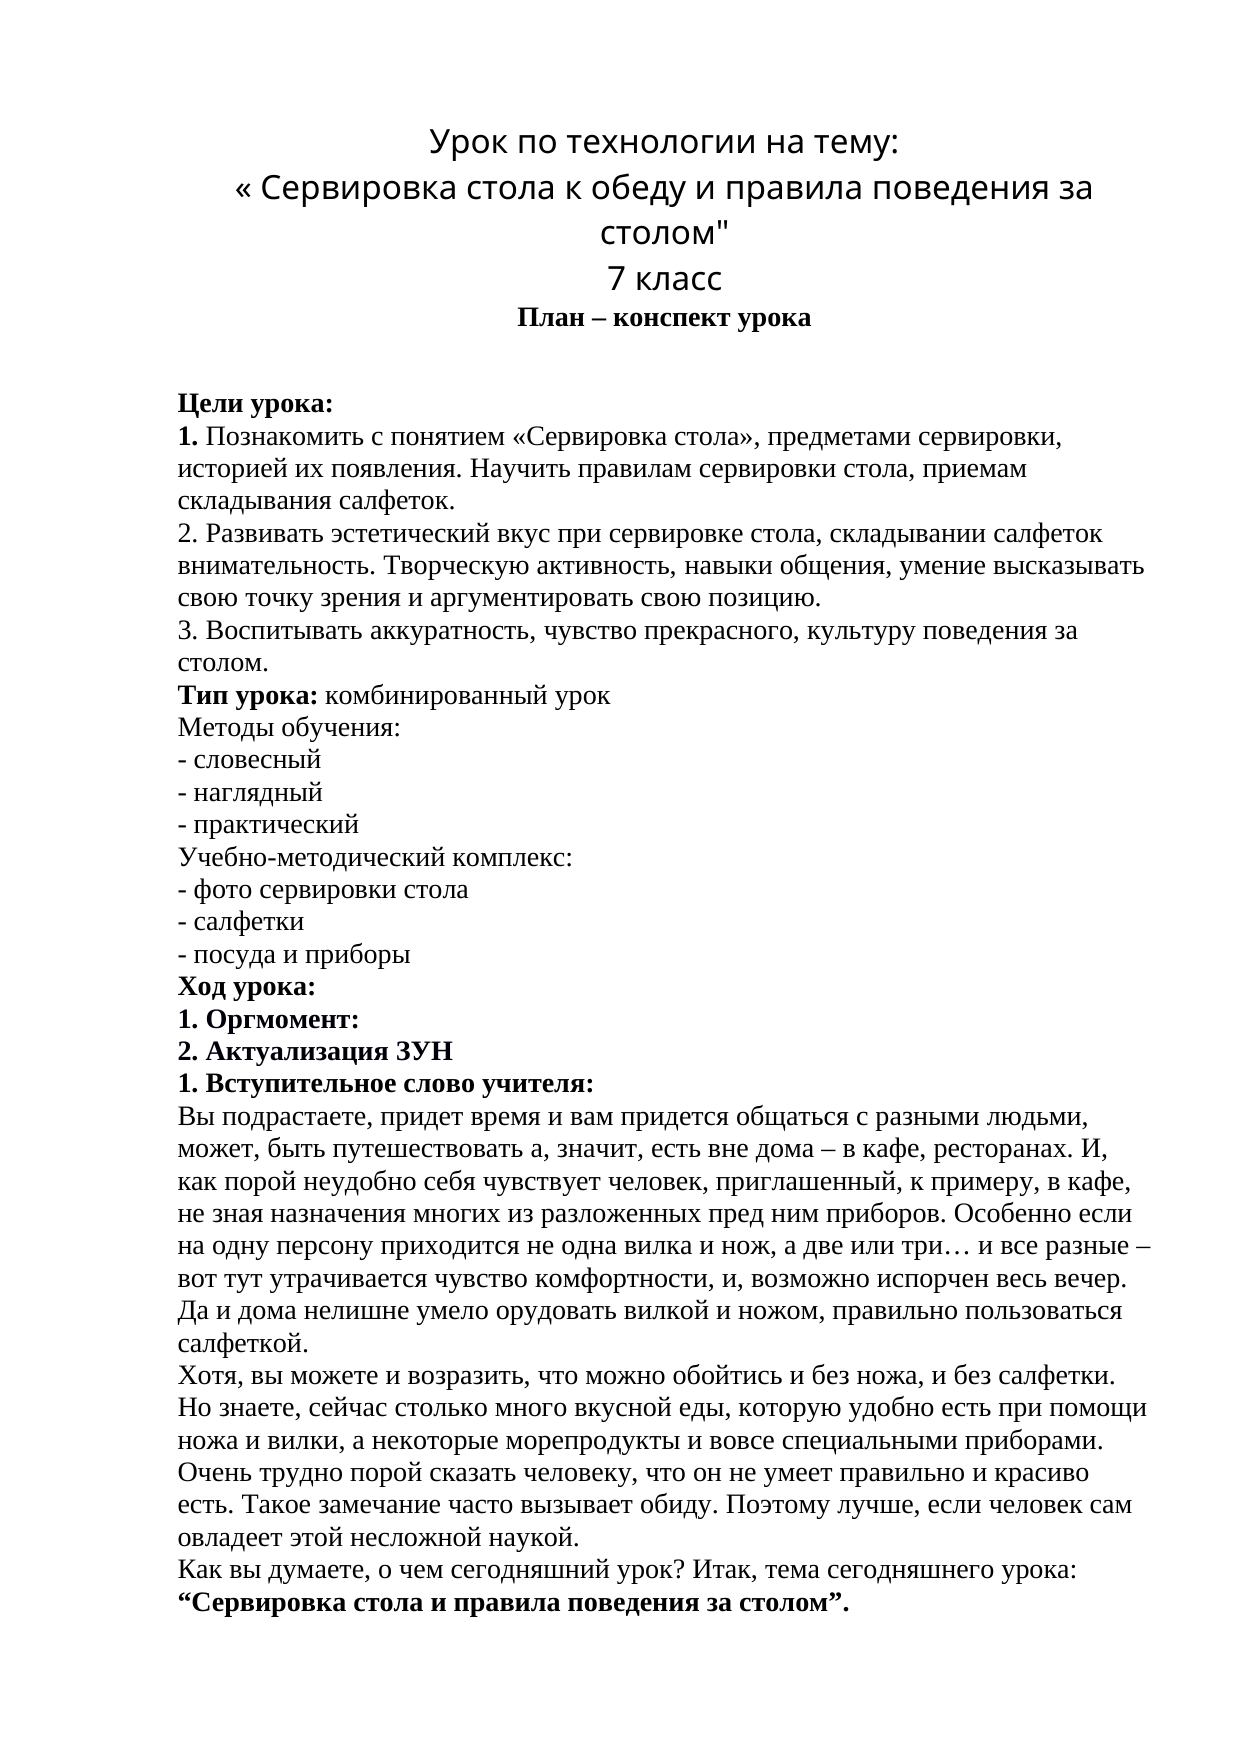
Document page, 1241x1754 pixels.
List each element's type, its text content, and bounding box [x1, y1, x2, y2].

text План – конспект урока [177, 300, 1152, 386]
text « Сервировка стола к обеду и правила поведения за столом" [177, 163, 1152, 254]
text Учебно-методический комплекс: [177, 840, 1152, 872]
text Ход урока: [177, 969, 1152, 1002]
text 2. Актуализация ЗУН [177, 1034, 1152, 1066]
text - словесный - наглядный - практический [177, 742, 1152, 840]
text 7 класс [177, 254, 1152, 300]
text 2. Развивать эстетический вкус при сервировке стола, складывании салфеток внимательность. Творческую активность, навыки общения, умение высказывать свою точку зрения и аргументировать свою позицию. [177, 516, 1152, 613]
text 3. Воспитывать аккуратность, чувство прекрасного, культуру поведения за столом. [177, 613, 1152, 678]
text Тип урока: комбинированный урок [177, 678, 1152, 710]
text Методы обучения: [177, 710, 1152, 742]
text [177, 1099, 1152, 1617]
text - фото сервировки стола - салфетки - посуда и приборы [177, 872, 1152, 969]
text 1. Вступительное слово учителя: [177, 1066, 1152, 1099]
text Цели урока: [177, 386, 1152, 418]
text Урок по технологии на тему: [177, 118, 1152, 163]
text 1. Оргмомент: [177, 1002, 1152, 1034]
text 1. Познакомить с понятием «Сервировка стола», предметами сервировки, историей их появления. Научить правилам сервировки стола, приемам складывания салфеток. [177, 418, 1152, 516]
